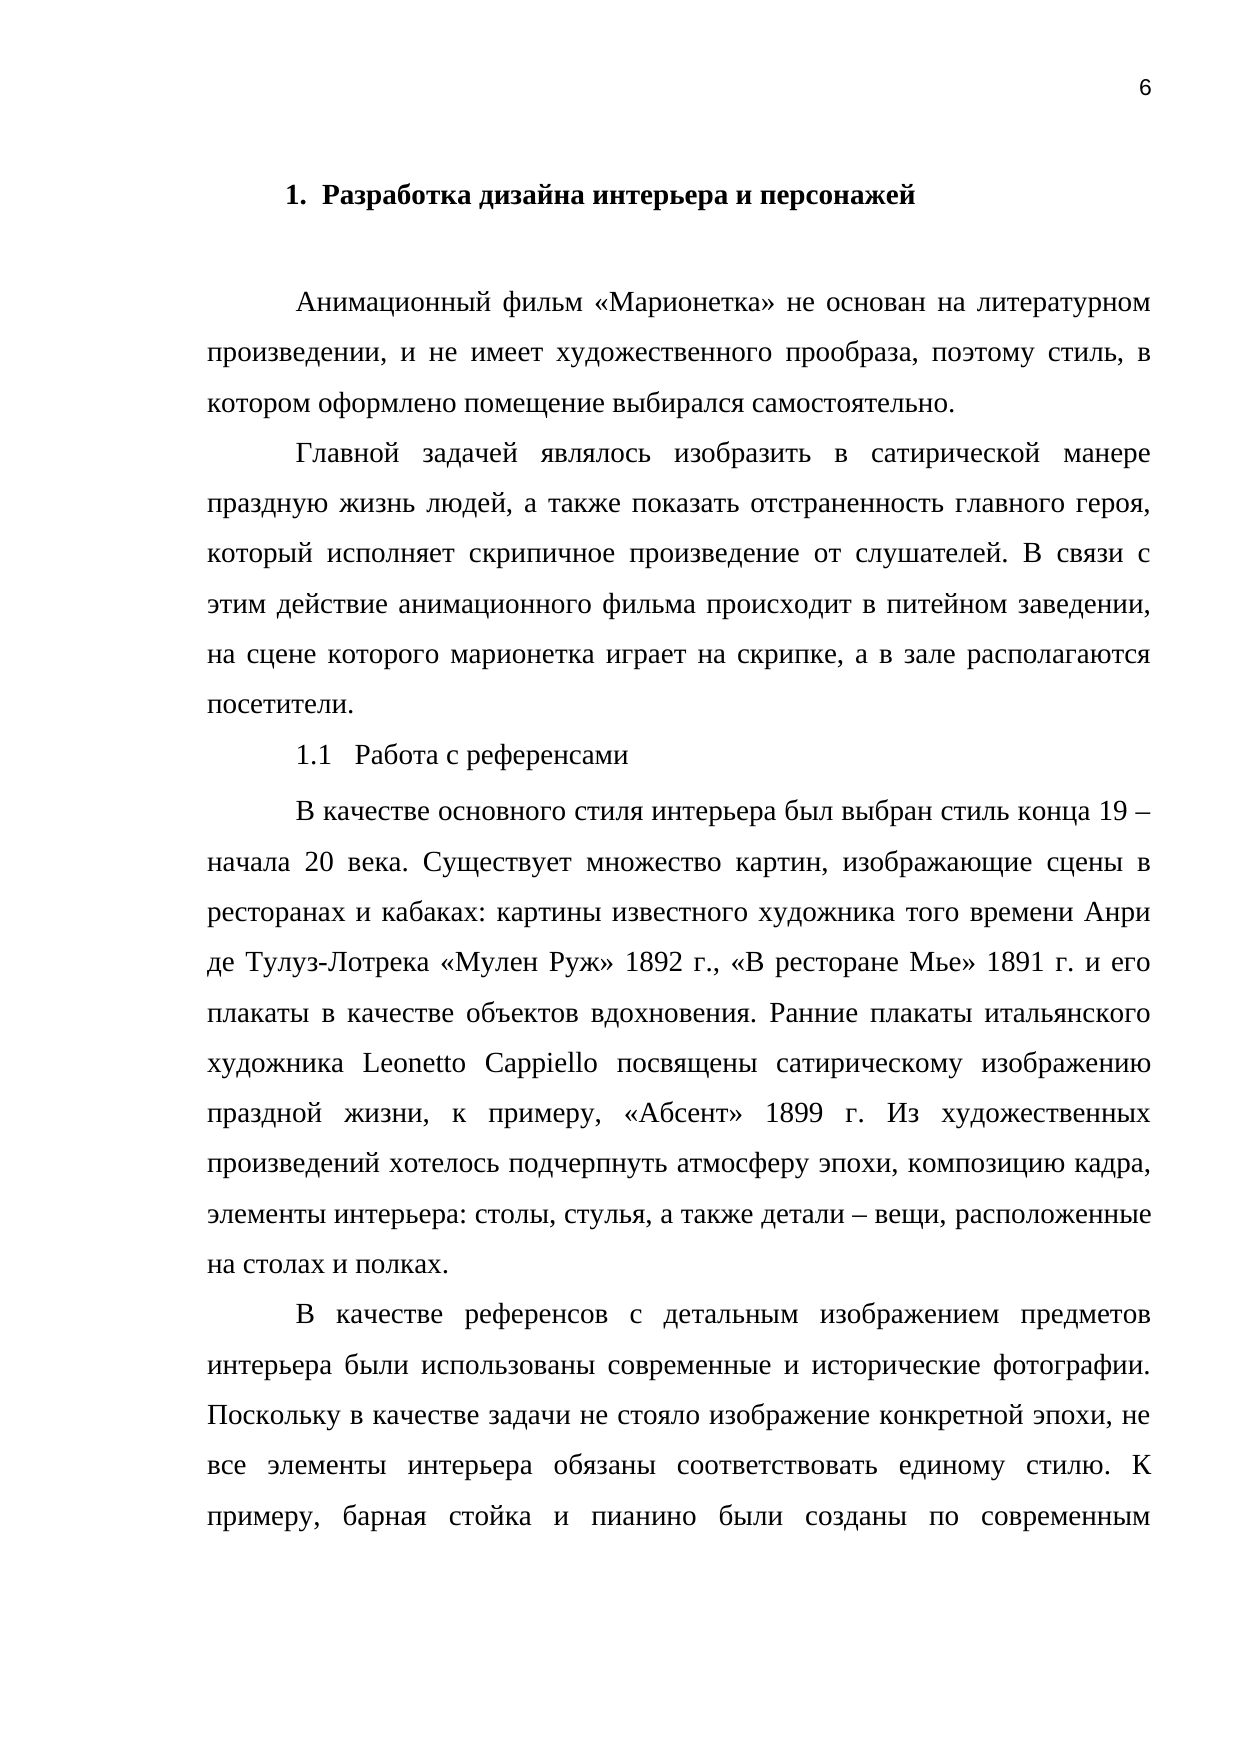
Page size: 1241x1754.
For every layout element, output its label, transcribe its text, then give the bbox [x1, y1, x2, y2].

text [207, 1297, 1152, 1531]
subtitle Разработка дизайна интерьера и персонажей [285, 177, 1152, 211]
text В качестве основного стиля интерьера был выбран стиль конца 19 – начала 20 века. Существует множество картин, изображающие сцены в ресторанах и кабаках: картины известного художника того времени Анри де Тулуз-Лотрека «Мулен Руж» 1892 г., «В ресторане Мье» 1891 г. и его плакаты в качестве объектов вдохновения. Ранние плакаты итальянского художника Leonetto Cappiello посвящены сатирическому изображению праздной жизни, к примеру, «Абсент» 1899 г. Из художественных произведений хотелось подчерпнуть атмосферу эпохи, композицию кадра, элементы интерьера: столы, стулья, а также детали – вещи, расположенные на столах и полках. [207, 793, 1152, 1280]
subtitle Работа с референсами [207, 737, 1152, 770]
text Анимационный фильм «Марионетка» не основан на литературном произведении, и не имеет художественного прообраза, поэтому стиль, в котором оформлено помещение выбирался самостоятельно. [207, 284, 1152, 418]
text Главной задачей являлось изобразить в сатирической манере праздную жизнь людей, а также показать отстраненность главного героя, который исполняет скрипичное произведение от слушателей. В связи с этим действие анимационного фильма происходит в питейном заведении, на сцене которого марионетка играет на скрипке, а в зале располагаются посетители. [207, 435, 1152, 720]
